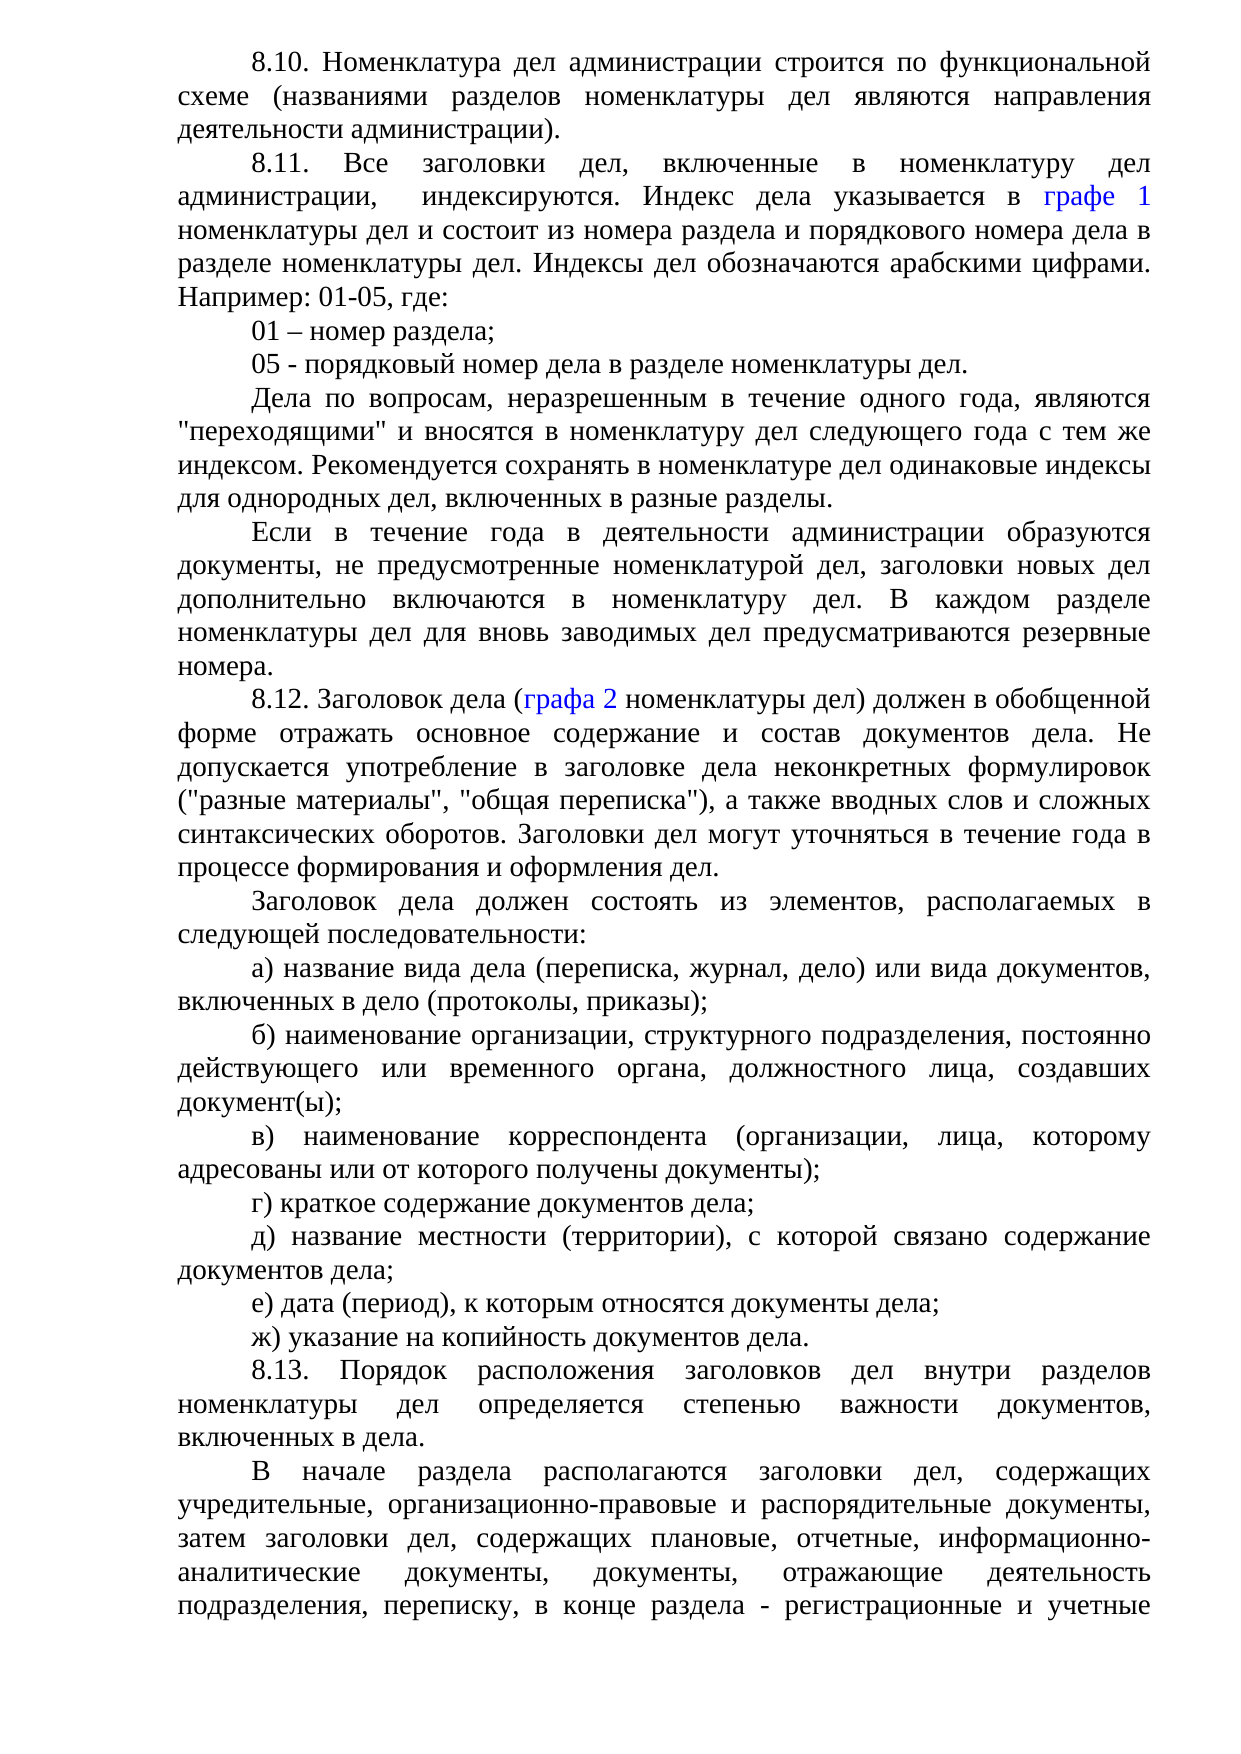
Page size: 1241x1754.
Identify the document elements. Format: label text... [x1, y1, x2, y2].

text 8.12. Заголовок дела (графа 2 номенклатуры дел) должен в обобщенной форме отражать основное содержание и состав документов дела. Не допускается употребление в заголовке дела неконкретных формулировок ("разные материалы", "общая переписка"), а также вводных слов и сложных синтаксических оборотов. Заголовки дел могут уточняться в течение года в процессе формирования и оформления дел. [177, 682, 1152, 883]
text 01 – номер раздела; [177, 313, 1152, 346]
text 8.13. Порядок расположения заголовков дел внутри разделов номенклатуры дел определяется степенью важности документов, включенных в дела. [177, 1352, 1152, 1453]
text г) краткое содержание документов дела; [177, 1185, 1152, 1218]
text 8.10. Номенклатура дел администрации строится по функциональной схеме (названиями разделов номенклатуры дел являются направления деятельности администрации). [177, 44, 1152, 145]
text Дела по вопросам, неразрешенным в течение одного года, являются "переходящими" и вносятся в номенклатуру дел следующего года с тем же индексом. Рекомендуется сохранять в номенклатуре дел одинаковые индексы для однородных дел, включенных в разные разделы. [177, 380, 1152, 514]
text е) дата (период), к которым относятся документы дела; [177, 1285, 1152, 1319]
text б) наименование организации, структурного подразделения, постоянно действующего или временного органа, должностного лица, создавших документ(ы); [177, 1017, 1152, 1118]
text 05 - порядковый номер дела в разделе номенклатуры дел. [177, 346, 1152, 380]
text д) название местности (территории), с которой связано содержание документов дела; [177, 1218, 1152, 1285]
text в) наименование корреспондента (организации, лица, которому адресованы или от которого получены документы); [177, 1118, 1152, 1185]
text а) название вида дела (переписка, журнал, дело) или вида документов, включенных в дело (протоколы, приказы); [177, 950, 1152, 1017]
text 8.11. Все заголовки дел, включенные в номенклатуру дел администрации, индексируются. Индекс дела указывается в графе 1 номенклатуры дел и состоит из номера раздела и порядкового номера дела в разделе номенклатуры дел. Индексы дел обозначаются арабскими цифрами. Например: 01-05, где: [177, 145, 1152, 313]
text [177, 1453, 1152, 1621]
text Заголовок дела должен состоять из элементов, располагаемых в следующей последовательности: [177, 883, 1152, 950]
text Если в течение года в деятельности администрации образуются документы, не предусмотренные номенклатурой дел, заголовки новых дел дополнительно включаются в номенклатуру дел. В каждом разделе номенклатуры дел для вновь заводимых дел предусматриваются резервные номера. [177, 514, 1152, 682]
text ж) указание на копийность документов дела. [177, 1319, 1152, 1352]
